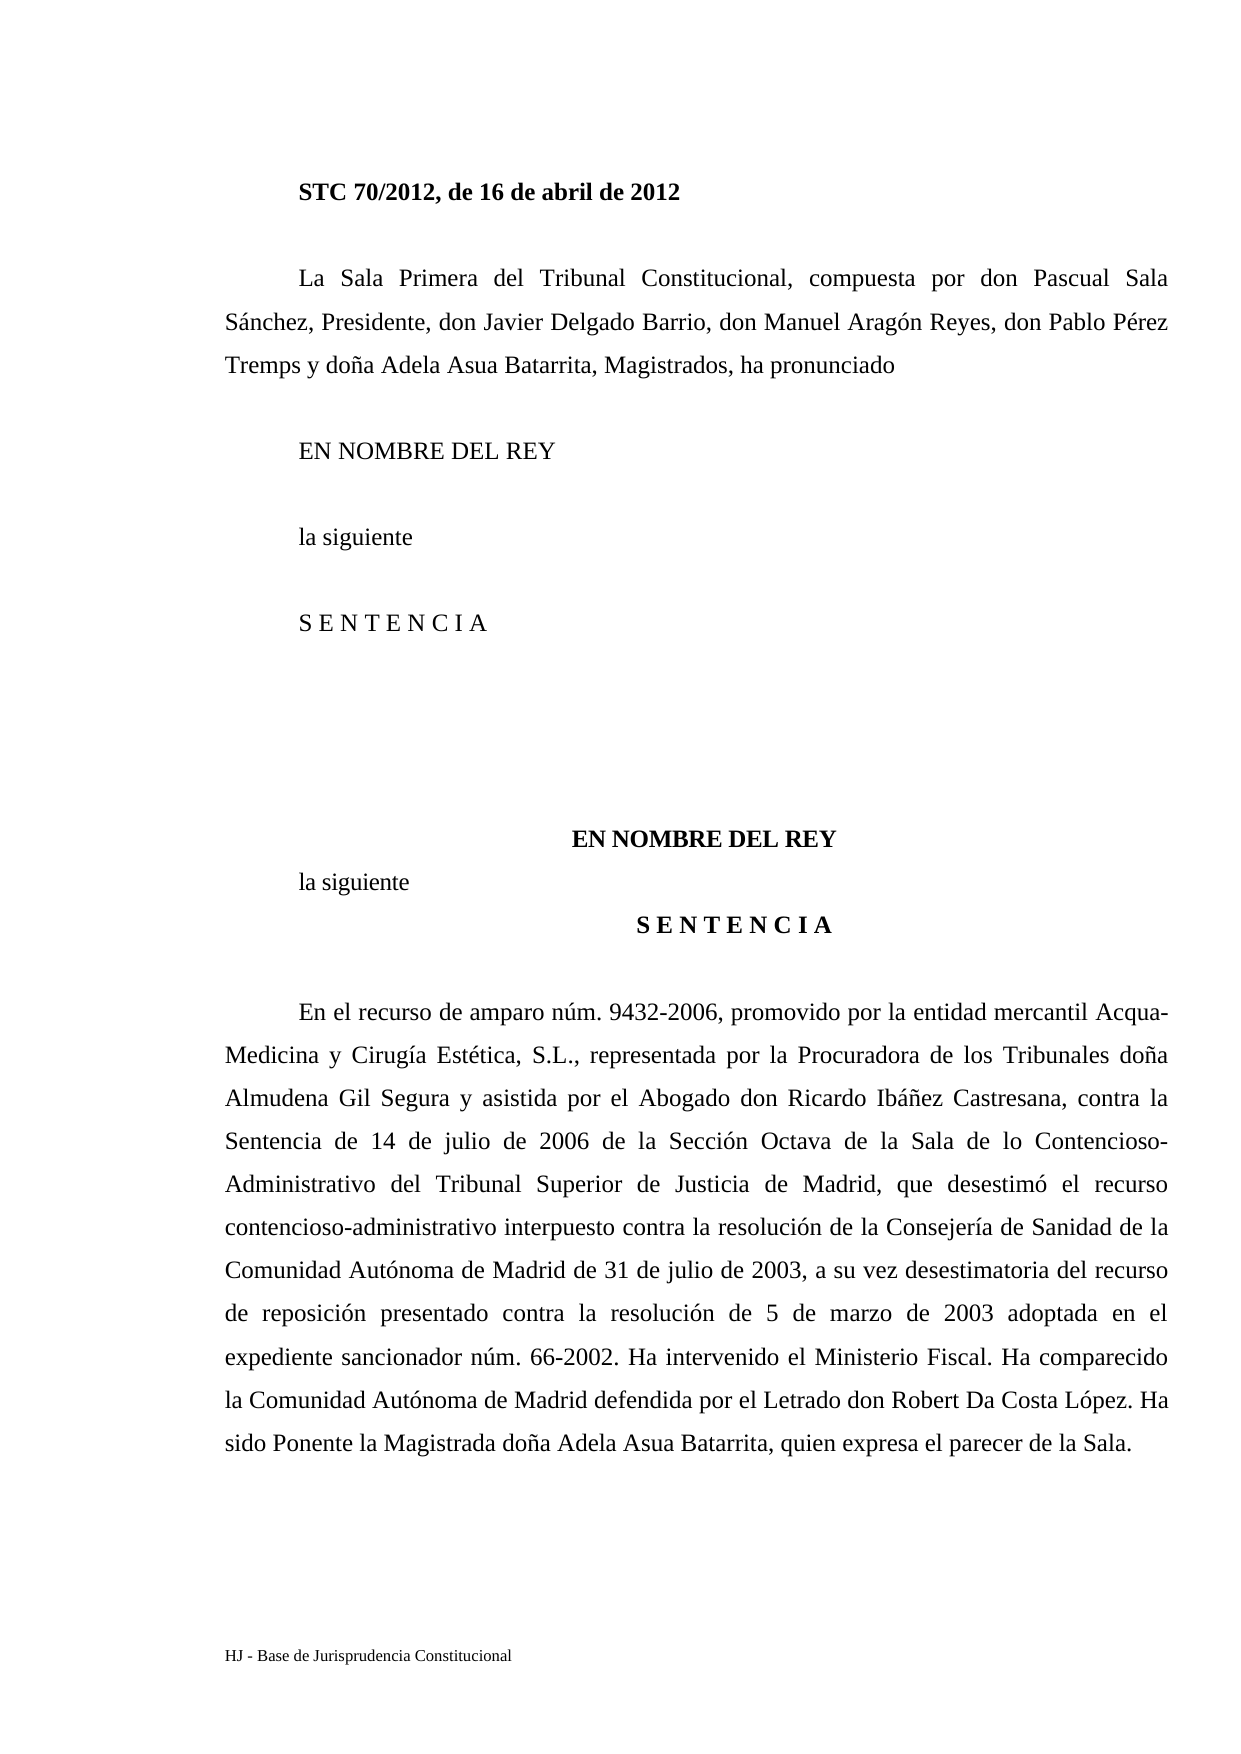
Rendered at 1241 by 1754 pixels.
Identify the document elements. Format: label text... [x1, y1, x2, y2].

text EN NOMBRE DEL REY [224, 824, 1110, 853]
text En el recurso de amparo núm. 9432-2006, promovido por la entidad mercantil Acqua-Medicina y Cirugía Estética, S.L., representada por la Procuradora de los Tribunales doña Almudena Gil Segura y asistida por el Abogado don Ricardo Ibáñez Castresana, contra la Sentencia de 14 de julio de 2006 de la Sección Octava de la Sala de lo Contencioso-Administrativo del Tribunal Superior de Justicia de Madrid, que desestimó el recurso contencioso-administrativo interpuesto contra la resolución de la Consejería de Sanidad de la Comunidad Autónoma de Madrid de 31 de julio de 2003, a su vez desestimatoria del recurso de reposición presentado contra la resolución de 5 de marzo de 2003 adoptada en el expediente sancionador núm. 66-2002. Ha intervenido el Ministerio Fiscal. Ha comparecido la Comunidad Autónoma de Madrid defendida por el Letrado don Robert Da Costa López. Ha sido Ponente la Magistrada doña Adela Asua Batarrita, quien expresa el parecer de la Sala. [224, 997, 1169, 1457]
text EN NOMBRE DEL REY [224, 436, 1169, 465]
text La Sala Primera del Tribunal Constitucional, compuesta por don Pascual Sala Sánchez, Presidente, don Javier Delgado Barrio, don Manuel Aragón Reyes, don Pablo Pérez Tremps y doña Adela Asua Batarrita, Magistrados, ha pronunciado [224, 263, 1169, 378]
text la siguiente [224, 867, 1110, 896]
text la siguiente [224, 522, 1169, 551]
text STC 70/2012, de 16 de abril de 2012 [224, 177, 1169, 206]
text S E N T E N C I A [224, 608, 1169, 637]
text S E N T E N C I A [224, 910, 1169, 939]
